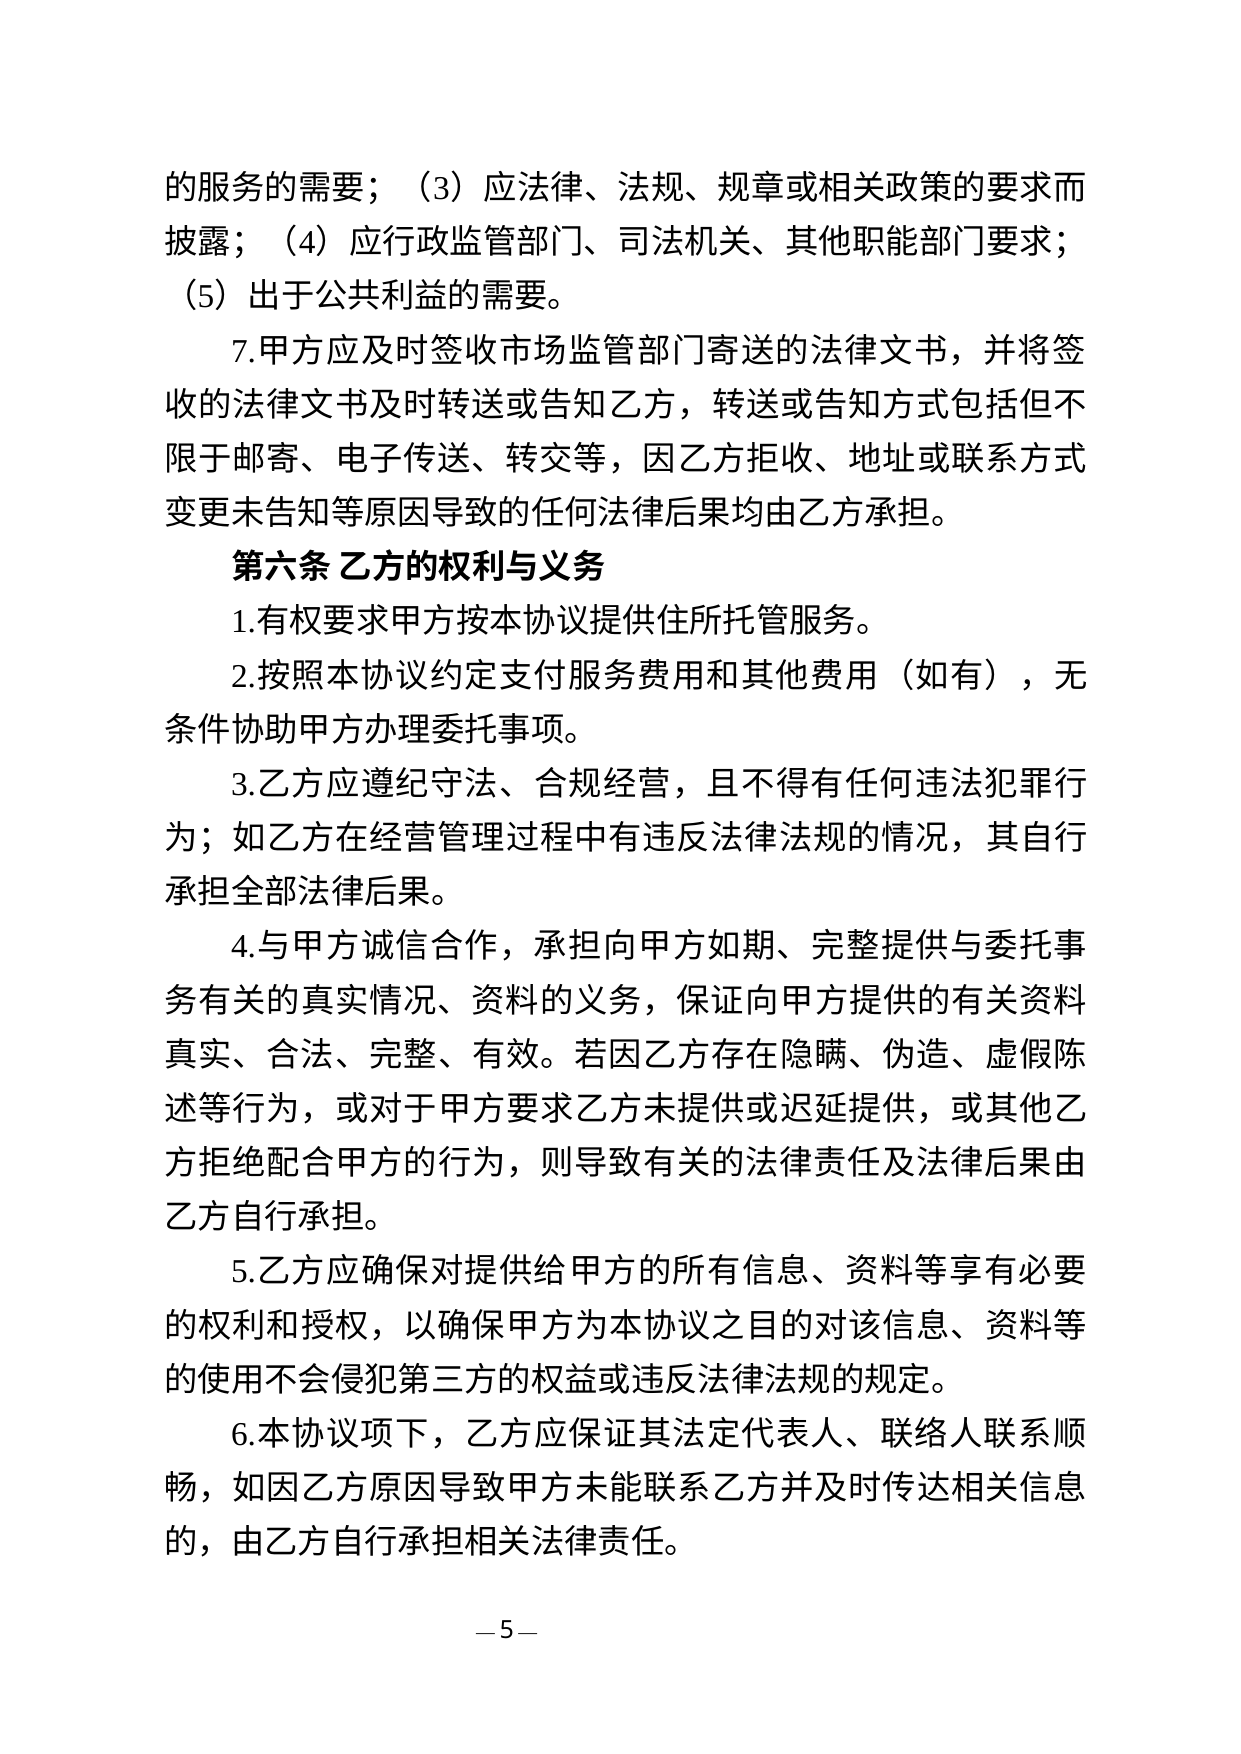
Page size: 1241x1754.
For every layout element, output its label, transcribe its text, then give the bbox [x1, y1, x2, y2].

text 7.甲方应及时签收市场监管部门寄送的法律文书，并将签收的法律文书及时转送或告知乙方，转送或告知方式包括但不限于邮寄、电子传送、转交等，因乙方拒收、地址或联系方式变更未告知等原因导致的任何法律后果均由乙方承担。 [164, 319, 1088, 535]
text 3.乙方应遵纪守法、合规经营，且不得有任何违法犯罪行为；如乙方在经营管理过程中有违反法律法规的情况，其自行承担全部法律后果。 [164, 752, 1088, 914]
text 第六条 乙方的权利与义务 [164, 535, 1088, 589]
text 2.按照本协议约定支付服务费用和其他费用（如有），无条件协助甲方办理委托事项。 [164, 644, 1088, 752]
text 6.本协议项下，乙方应保证其法定代表人、联络人联系顺畅，如因乙方原因导致甲方未能联系乙方并及时传达相关信息的，由乙方自行承担相关法律责任。 [164, 1402, 1088, 1564]
text 4.与甲方诚信合作，承担向甲方如期、完整提供与委托事务有关的真实情况、资料的义务，保证向甲方提供的有关资料真实、合法、完整、有效。若因乙方存在隐瞒、伪造、虚假陈述等行为，或对于甲方要求乙方未提供或迟延提供，或其他乙方拒绝配合甲方的行为，则导致有关的法律责任及法律后果由乙方自行承担。 [164, 914, 1088, 1239]
text 1.有权要求甲方按本协议提供住所托管服务。 [164, 589, 1088, 644]
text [164, 156, 1088, 319]
text 5.乙方应确保对提供给甲方的所有信息、资料等享有必要的权利和授权，以确保甲方为本协议之目的对该信息、资料等的使用不会侵犯第三方的权益或违反法律法规的规定。 [164, 1239, 1088, 1402]
